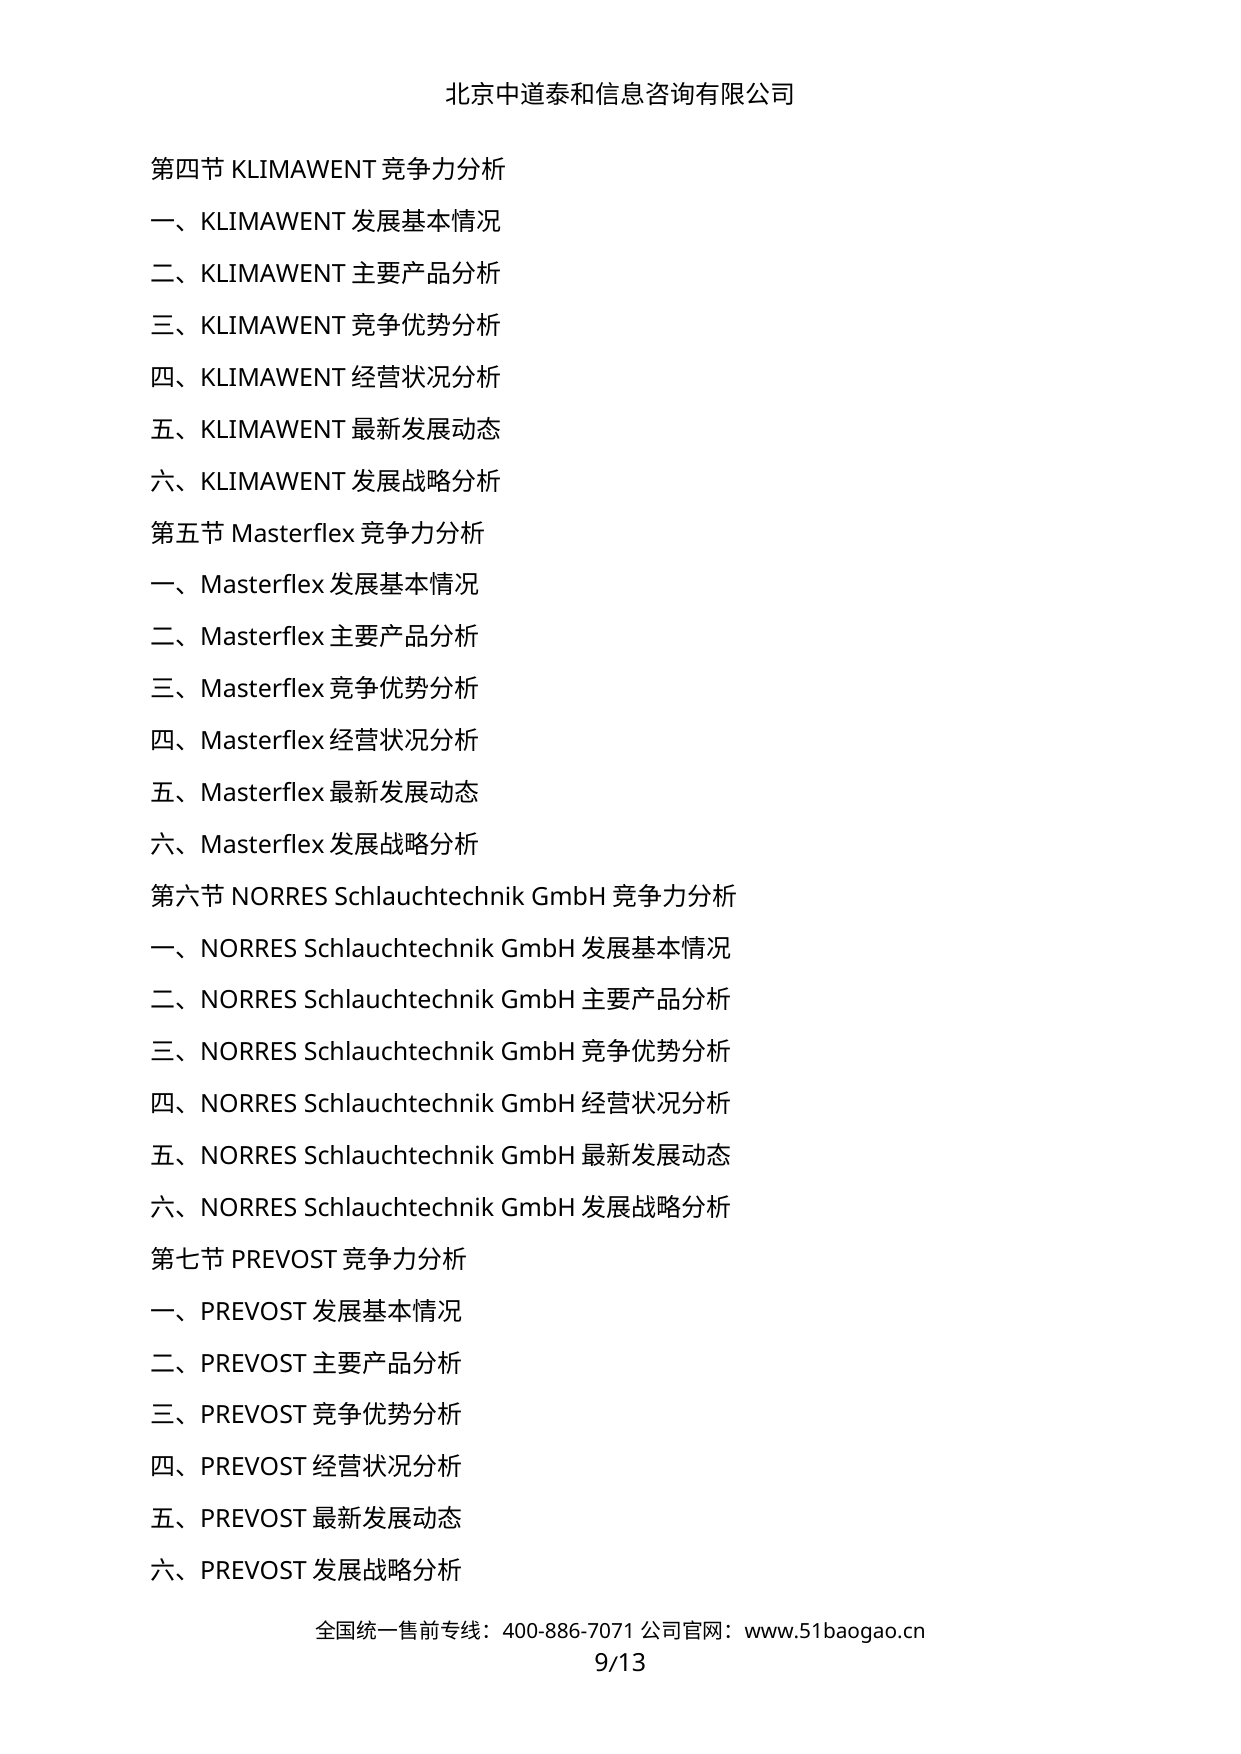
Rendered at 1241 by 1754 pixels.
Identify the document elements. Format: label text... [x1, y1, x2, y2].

text 五、NORRES Schlauchtechnik GmbH最新发展动态 [150, 1136, 1090, 1172]
text 二、Masterflex主要产品分析 [150, 617, 1090, 653]
text 五、Masterflex最新发展动态 [150, 772, 1090, 809]
text 二、KLIMAWENT主要产品分析 [150, 254, 1090, 290]
text 四、Masterflex经营状况分析 [150, 721, 1090, 757]
text 六、NORRES Schlauchtechnik GmbH发展战略分析 [150, 1187, 1090, 1224]
text 三、PREVOST竞争优势分析 [150, 1395, 1090, 1431]
text 六、KLIMAWENT发展战略分析 [150, 461, 1090, 497]
text 四、PREVOST经营状况分析 [150, 1447, 1090, 1483]
text 第五节 Masterflex竞争力分析 [150, 513, 1090, 549]
text 一、PREVOST发展基本情况 [150, 1291, 1090, 1327]
text 五、KLIMAWENT最新发展动态 [150, 409, 1090, 446]
text 二、PREVOST主要产品分析 [150, 1343, 1090, 1379]
text 一、Masterflex发展基本情况 [150, 565, 1090, 601]
text 二、NORRES Schlauchtechnik GmbH主要产品分析 [150, 980, 1090, 1016]
text 第四节 KLIMAWENT竞争力分析 [150, 150, 1090, 186]
text 第七节 PREVOST竞争力分析 [150, 1239, 1090, 1276]
text 第六节 NORRES Schlauchtechnik GmbH竞争力分析 [150, 876, 1090, 912]
text 六、PREVOST发展战略分析 [150, 1551, 1090, 1587]
text 四、NORRES Schlauchtechnik GmbH经营状况分析 [150, 1084, 1090, 1120]
text 三、NORRES Schlauchtechnik GmbH竞争优势分析 [150, 1032, 1090, 1068]
text 五、PREVOST最新发展动态 [150, 1499, 1090, 1535]
text 三、Masterflex竞争优势分析 [150, 669, 1090, 705]
text 六、Masterflex发展战略分析 [150, 824, 1090, 861]
text 一、KLIMAWENT发展基本情况 [150, 202, 1090, 238]
text 四、KLIMAWENT经营状况分析 [150, 357, 1090, 394]
text 一、NORRES Schlauchtechnik GmbH发展基本情况 [150, 928, 1090, 964]
text 三、KLIMAWENT竞争优势分析 [150, 306, 1090, 342]
